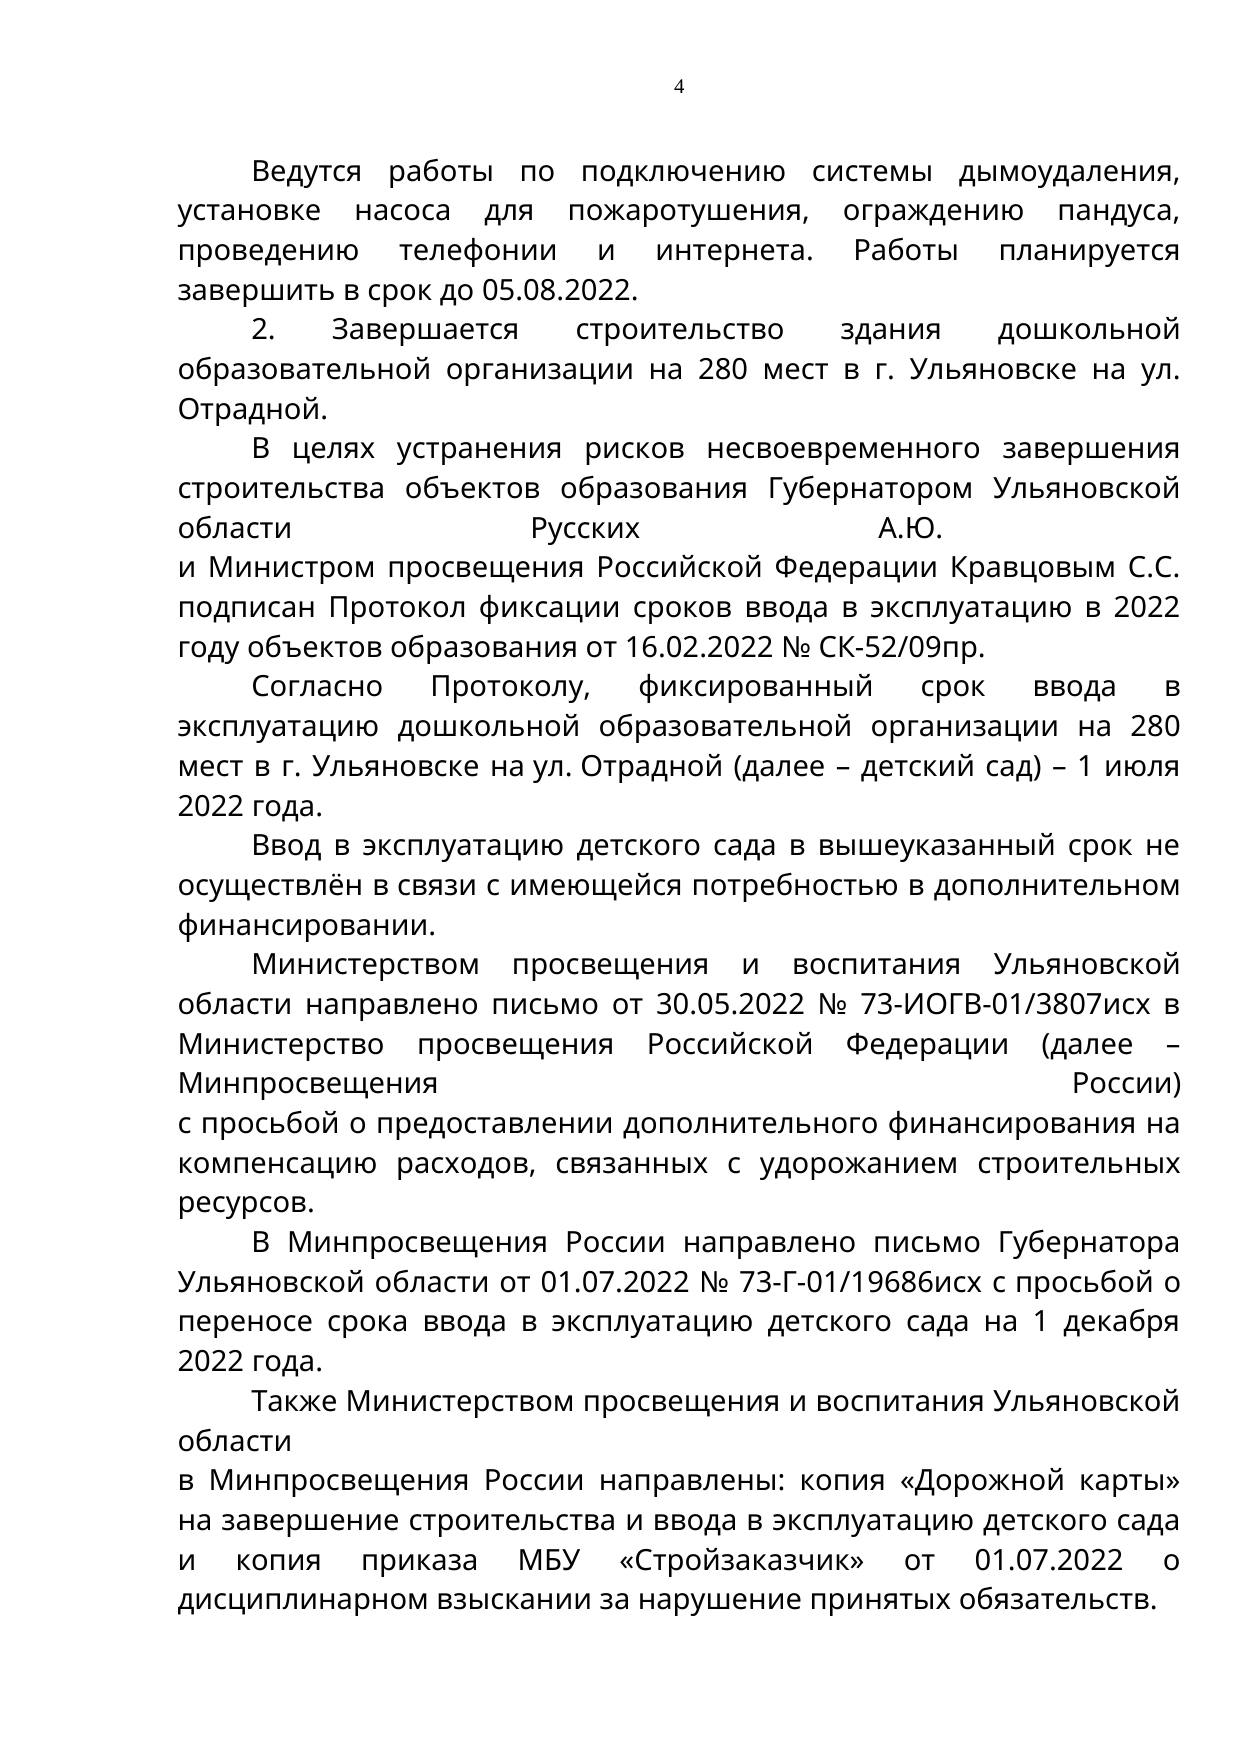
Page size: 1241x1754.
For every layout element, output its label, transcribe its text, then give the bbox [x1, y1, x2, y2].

text Ведутся работы по подключению системы дымоудаления, установке насоса для пожаротушения, ограждению пандуса, проведению телефонии и интернета. Работы планируется завершить в срок до 05.08.2022. [177, 150, 1181, 308]
text Согласно Протоколу, фиксированный срок ввода в эксплуатацию дошкольной образовательной организации на 280 мест в г. Ульяновске на ул. Отрадной (далее – детский сад) – 1 июля 2022 года. [177, 666, 1181, 824]
text Министерством просвещения и воспитания Ульяновской области направлено письмо от 30.05.2022 № 73-ИОГВ-01/3807исх в Министерство просвещения Российской Федерации (далее – Минпросвещения России) с просьбой о предоставлении дополнительного финансирования на компенсацию расходов, связанных с удорожанием строительных ресурсов. [177, 943, 1181, 1221]
text Ввод в эксплуатацию детского сада в вышеуказанный срок не осуществлён в связи с имеющейся потребностью в дополнительном финансировании. [177, 824, 1181, 943]
text 2. Завершается строительство здания дошкольной образовательной организации на 280 мест в г. Ульяновске на ул. Отрадной. [177, 308, 1181, 428]
text В целях устранения рисков несвоевременного завершения строительства объектов образования Губернатором Ульяновской области Русских А.Ю. и Министром просвещения Российской Федерации Кравцовым С.С. подписан Протокол фиксации сроков ввода в эксплуатацию в 2022 году объектов образования от 16.02.2022 № СК-52/09пр. [177, 428, 1181, 666]
text Также Министерством просвещения и воспитания Ульяновской области в Минпросвещения России направлены: копия «Дорожной карты» на завершение строительства и ввода в эксплуатацию детского сада и копия приказа МБУ «Стройзаказчик» от 01.07.2022 о дисциплинарном взыскании за нарушение принятых обязательств. [177, 1380, 1181, 1618]
text В Минпросвещения России направлено письмо Губернатора Ульяновской области от 01.07.2022 № 73-Г-01/19686исх с просьбой о переносе срока ввода в эксплуатацию детского сада на 1 декабря 2022 года. [177, 1221, 1181, 1380]
